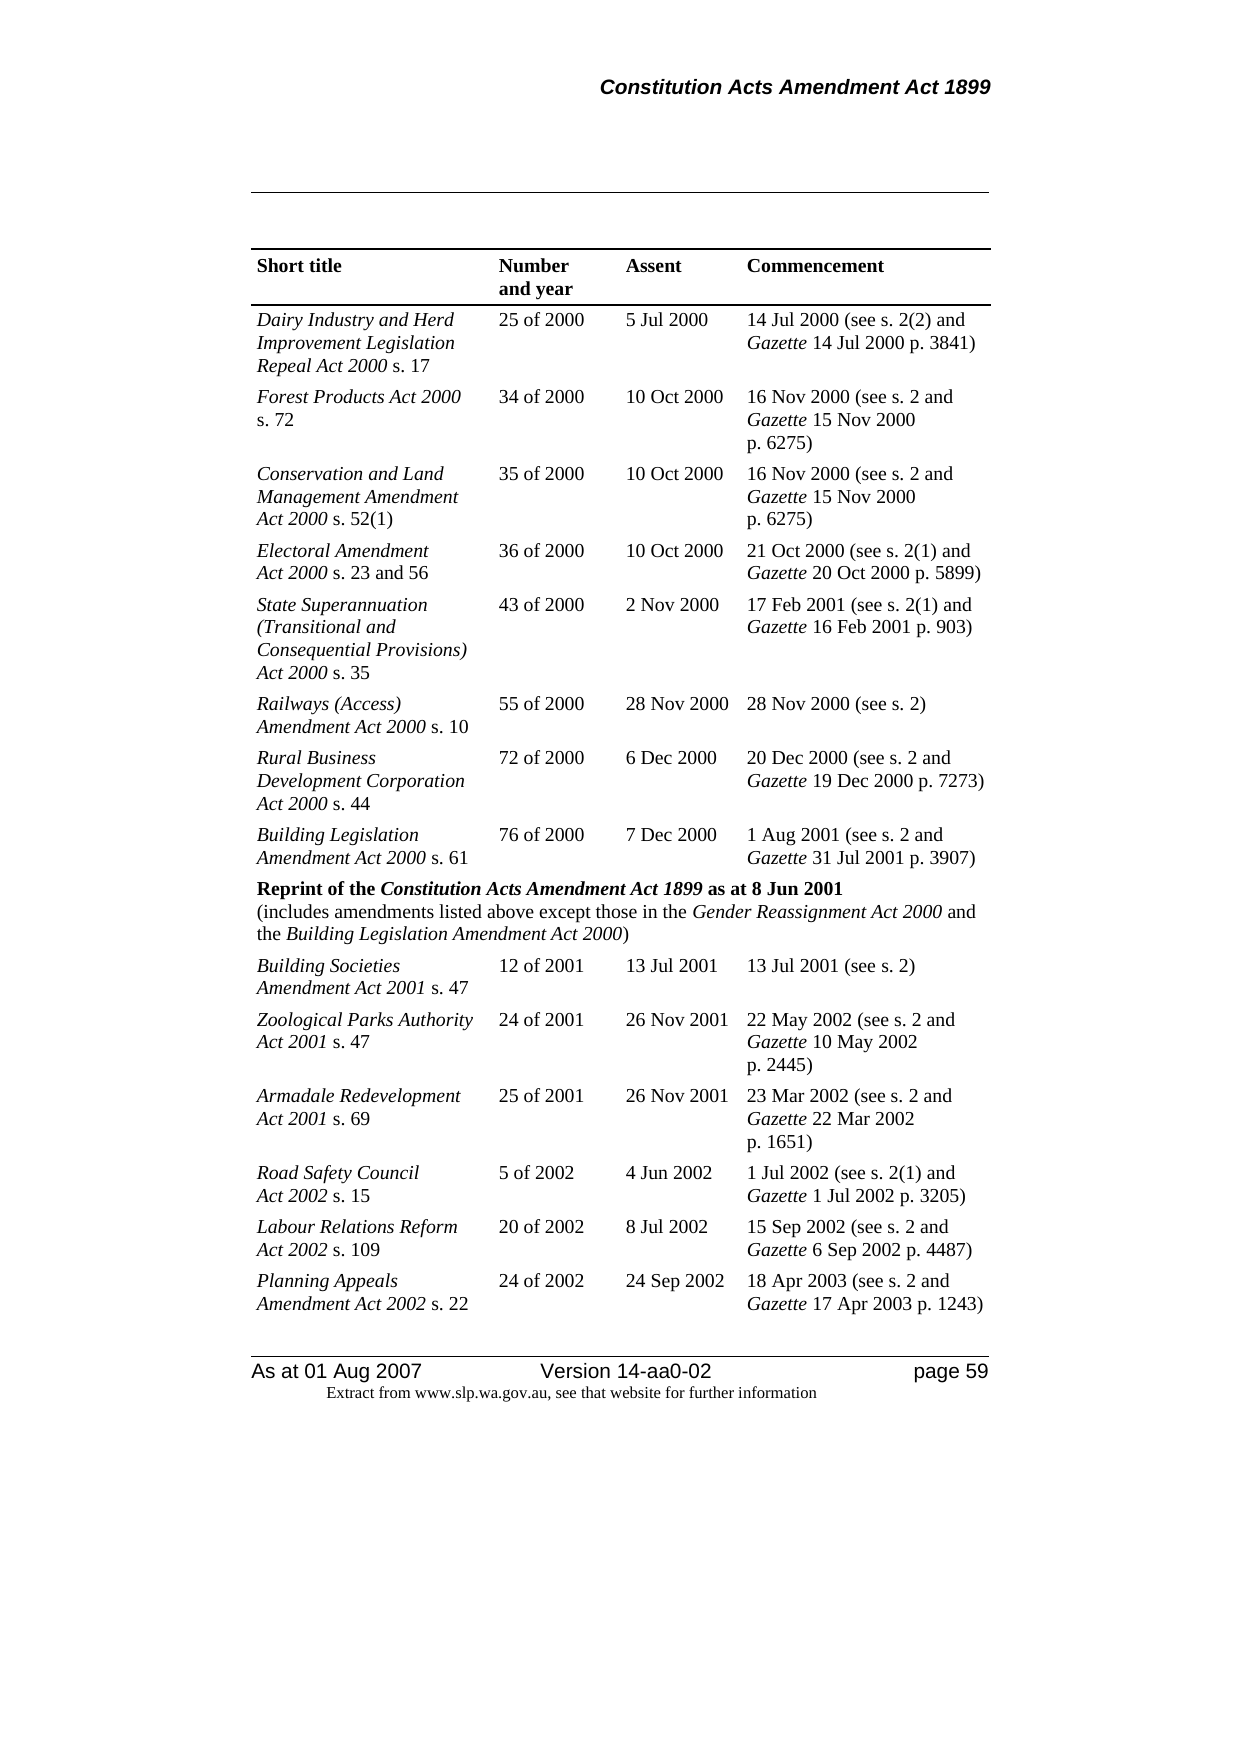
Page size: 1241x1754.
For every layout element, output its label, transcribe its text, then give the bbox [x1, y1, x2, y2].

table_cell 25 of 2001 [493, 1080, 620, 1157]
table_cell 1 Jul 2002 (see s. 2(1) and Gazette 1 Jul 2002 p. 3205) [741, 1157, 991, 1211]
table_cell 24 of 2002 [493, 1265, 620, 1319]
table_cell 22 May 2002 (see s. 2 and Gazette 10 May 2002 p. 2445) [741, 1003, 991, 1080]
table_cell 13 Jul 2001 [620, 949, 741, 1003]
table_cell 28 Nov 2000 (see s. 2) [741, 688, 991, 742]
table_header Number and year [493, 250, 620, 304]
table_cell 20 of 2002 [493, 1211, 620, 1265]
table_cell 23 Mar 2002 (see s. 2 and Gazette 22 Mar 2002 p. 1651) [741, 1080, 991, 1157]
table_cell Forest Products Act 2000 s. 72 [251, 381, 493, 458]
table_cell 10 Oct 2000 [620, 381, 741, 458]
table_cell 21 Oct 2000 (see s. 2(1) and Gazette 20 Oct 2000 p. 5899) [741, 534, 991, 588]
table_header Short title [251, 250, 493, 304]
table_cell 24 Sep 2002 [620, 1265, 741, 1319]
table_cell Railways (Access) Amendment Act 2000 s. 10 [251, 688, 493, 742]
table_cell Road Safety Council Act 2002 s. 15 [251, 1157, 493, 1211]
table_cell Building Societies Amendment Act 2001 s. 47 [251, 949, 493, 1003]
table_cell 6 Dec 2000 [620, 742, 741, 819]
table_cell 5 of 2002 [493, 1157, 620, 1211]
table_cell 26 Nov 2001 [620, 1080, 741, 1157]
table_cell 28 Nov 2000 [620, 688, 741, 742]
table_cell Zoological Parks Authority Act 2001 s. 47 [251, 1003, 493, 1080]
table_cell 24 of 2001 [493, 1003, 620, 1080]
table_cell 35 of 2000 [493, 458, 620, 534]
table_cell 15 Sep 2002 (see s. 2 and Gazette 6 Sep 2002 p. 4487) [741, 1211, 991, 1265]
table_header Assent [620, 250, 741, 304]
table_cell 16 Nov 2000 (see s. 2 and Gazette 15 Nov 2000 p. 6275) [741, 458, 991, 534]
table_cell Building Legislation Amendment Act 2000 s. 61 [251, 819, 493, 873]
table_cell 4 Jun 2002 [620, 1157, 741, 1211]
table_cell 10 Oct 2000 [620, 534, 741, 588]
table_cell 18 Apr 2003 (see s. 2 and Gazette 17 Apr 2003 p. 1243) [741, 1265, 991, 1319]
table_cell Rural Business Development Corporation Act 2000 s. 44 [251, 742, 493, 819]
table_cell 10 Oct 2000 [620, 458, 741, 534]
table_cell 17 Feb 2001 (see s. 2(1) and Gazette 16 Feb 2001 p. 903) [741, 588, 991, 688]
table_cell 43 of 2000 [493, 588, 620, 688]
table_cell 76 of 2000 [493, 819, 620, 873]
table_cell 55 of 2000 [493, 688, 620, 742]
table_cell 2 Nov 2000 [620, 588, 741, 688]
table_cell Conservation and Land Management Amendment Act 2000 s. 52(1) [251, 458, 493, 534]
table_cell Electoral Amendment Act 2000 s. 23 and 56 [251, 534, 493, 588]
table_cell 1 Aug 2001 (see s. 2 and Gazette 31 Jul 2001 p. 3907) [741, 819, 991, 873]
table_cell 13 Jul 2001 (see s. 2) [741, 949, 991, 1003]
table_cell 34 of 2000 [493, 381, 620, 458]
table_cell Armadale Redevelopment Act 2001 s. 69 [251, 1080, 493, 1157]
table_cell 72 of 2000 [493, 742, 620, 819]
table_cell 26 Nov 2001 [620, 1003, 741, 1080]
table_cell 5 Jul 2000 [620, 306, 741, 381]
table_cell 12 of 2001 [493, 949, 620, 1003]
table_cell 14 Jul 2000 (see s. 2(2) and Gazette 14 Jul 2000 p. 3841) [741, 306, 991, 381]
table_cell 36 of 2000 [493, 534, 620, 588]
table_cell 8 Jul 2002 [620, 1211, 741, 1265]
table_cell 20 Dec 2000 (see s. 2 and Gazette 19 Dec 2000 p. 7273) [741, 742, 991, 819]
table_cell Labour Relations Reform Act 2002 s. 109 [251, 1211, 493, 1265]
table_header Commencement [741, 250, 991, 304]
table_cell 25 of 2000 [493, 306, 620, 381]
table_cell State Superannuation (Transitional and Consequential Provisions) Act 2000 s. 35 [251, 588, 493, 688]
table_cell 16 Nov 2000 (see s. 2 and Gazette 15 Nov 2000 p. 6275) [741, 381, 991, 458]
table_cell Dairy Industry and Herd Improvement Legislation Repeal Act 2000 s. 17 [251, 306, 493, 381]
table_cell 7 Dec 2000 [620, 819, 741, 873]
table_cell Planning Appeals Amendment Act 2002 s. 22 [251, 1265, 493, 1319]
table_cell Reprint of the Constitution Acts Amendment Act 1899 as at 8 Jun 2001 (includes amendments listed above except those in the Gender Reassignment Act 2000 and the Building Legislation Amendment Act 2000) [251, 873, 988, 949]
